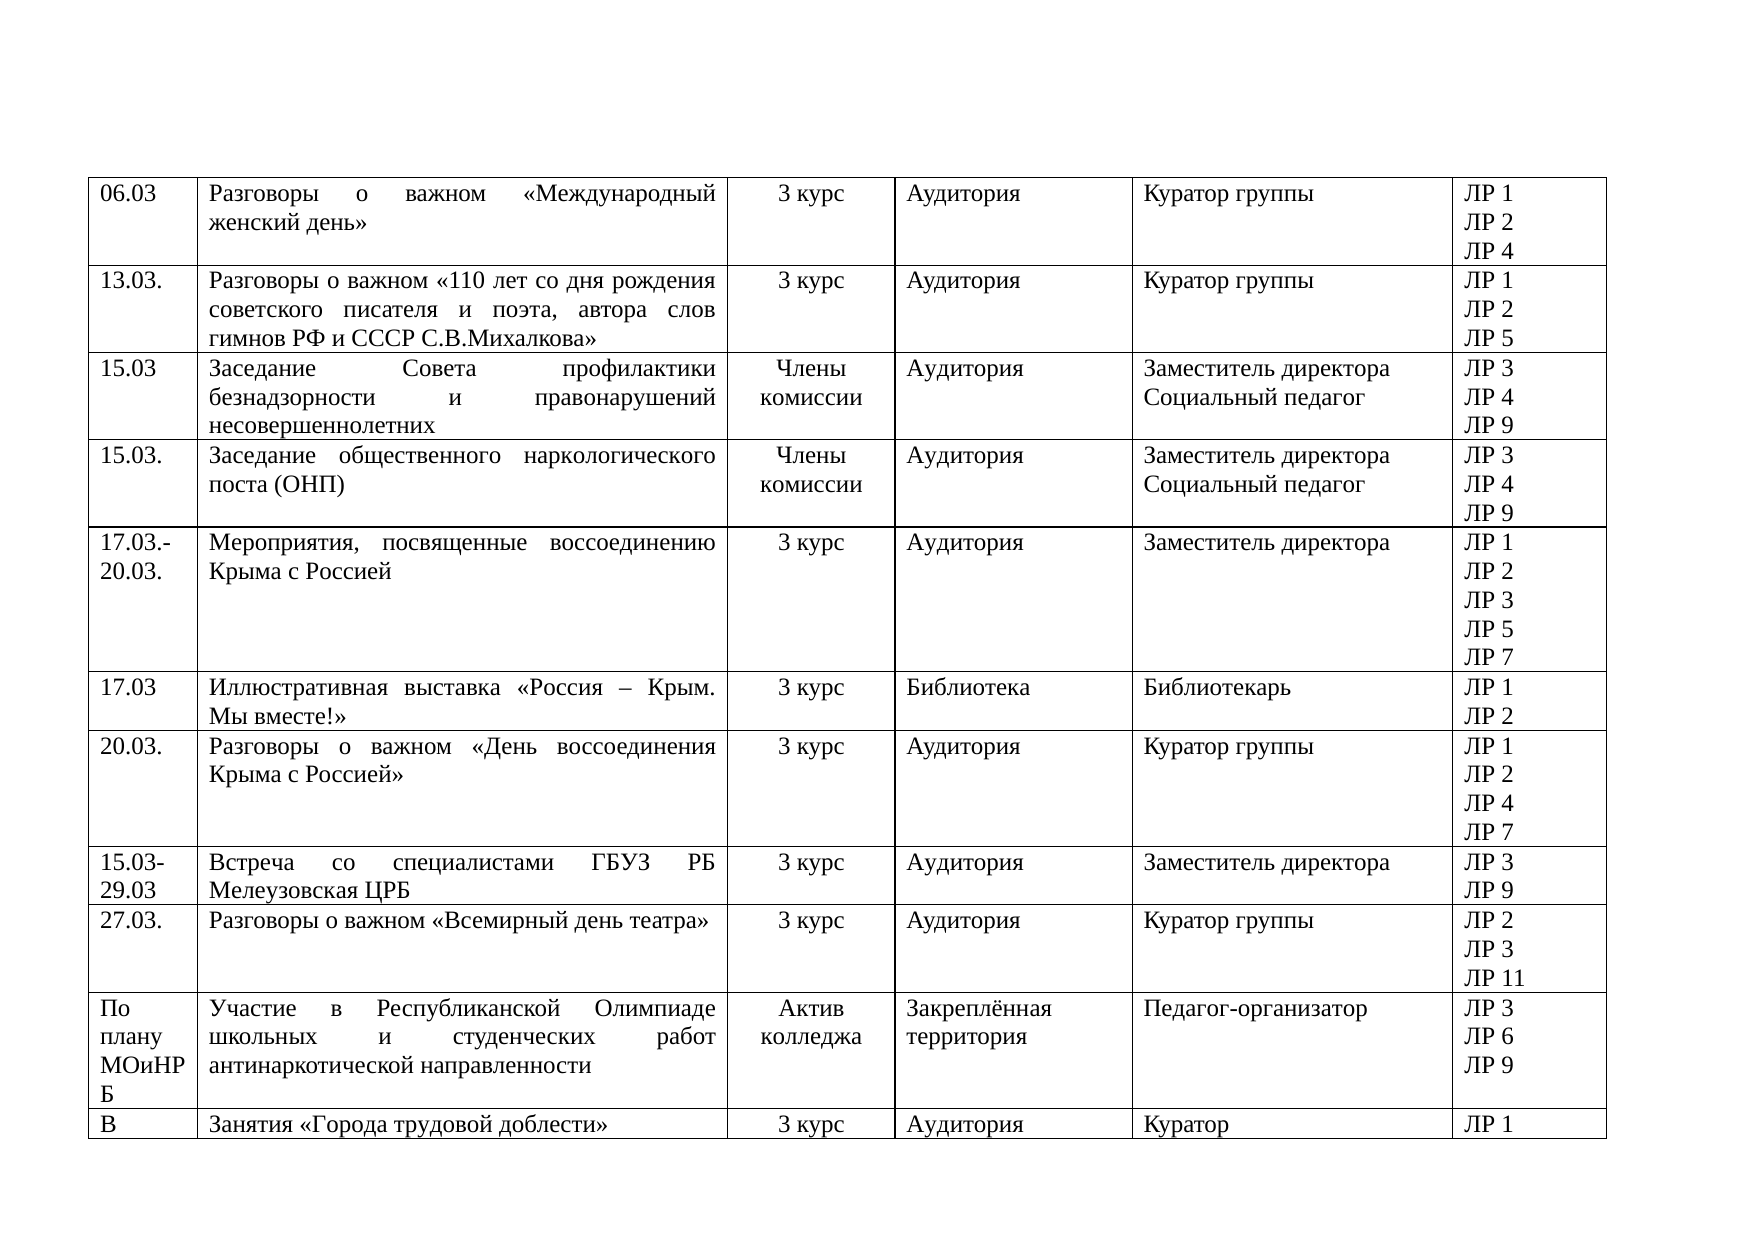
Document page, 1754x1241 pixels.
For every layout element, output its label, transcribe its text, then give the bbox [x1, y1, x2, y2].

table_cell 3 курс [728, 1109, 894, 1137]
table_cell Заместитель директора Социальный педагог [1133, 353, 1452, 439]
table_cell 15.03. [89, 440, 197, 526]
table_cell В течение месяца [89, 1109, 197, 1137]
table_cell ЛР 3 ЛР 6 ЛР 9 [1453, 993, 1606, 1108]
table_cell ЛР 1 ЛР 2 ЛР 3 ЛР 5 ЛР 7 [1453, 528, 1606, 671]
table_cell Иллюстративная выставка «Россия – Крым. Мы вместе!» [198, 672, 727, 730]
table_cell Куратор группы [1133, 266, 1452, 352]
table_cell 06.03 [89, 178, 197, 264]
table_cell ЛР 1 ЛР 2 ЛР 4 [1453, 178, 1606, 264]
table_cell Заместитель директора Социальный педагог [1133, 440, 1452, 526]
table_cell 3 курс [728, 905, 894, 992]
table_cell Педагог-организатор [1133, 993, 1452, 1108]
table_cell ЛР 1 ЛР 2 ЛР 5 [1453, 266, 1606, 352]
table_cell По плану МОиНРБ [89, 993, 197, 1108]
table_cell Встреча со специалистами ГБУЗ РБ Мелеузовская ЦРБ [198, 847, 727, 904]
table_cell Аудитория [896, 353, 1132, 439]
table_cell Члены комиссии [728, 353, 894, 439]
table_cell ЛР 3 ЛР 9 [1453, 847, 1606, 904]
table_cell 3 курс [728, 528, 894, 671]
table_cell Куратор группы [1133, 178, 1452, 264]
table_cell ЛР 3 ЛР 4 ЛР 9 [1453, 440, 1606, 526]
table_cell Куратор [1133, 1109, 1452, 1137]
table_cell Закреплённая территория [896, 993, 1132, 1108]
table_cell Аудитория [896, 905, 1132, 992]
table_cell Заместитель директора [1133, 847, 1452, 904]
table_cell Аудитория [896, 178, 1132, 264]
table_cell Участие в Республиканской Олимпиаде школьных и студенческих работ антинаркотической направленности [198, 993, 727, 1108]
table_cell Аудитория [896, 1109, 1132, 1137]
table_cell Аудитория [896, 847, 1132, 904]
table_cell 3 курс [728, 266, 894, 352]
table_cell Заместитель директора [1133, 528, 1452, 671]
table_cell 20.03. [89, 731, 197, 846]
table_cell Разговоры о важном «День воссоединения Крыма с Россией» [198, 731, 727, 846]
table_cell ЛР 2 ЛР 3 ЛР 11 [1453, 905, 1606, 992]
table_cell Разговоры о важном «Международный женский день» [198, 178, 727, 264]
table_cell 3 курс [728, 672, 894, 730]
table_cell 17.03 [89, 672, 197, 730]
table_cell 15.03-29.03 [89, 847, 197, 904]
table_cell Разговоры о важном «Всемирный день театра» [198, 905, 727, 992]
table_cell 13.03. [89, 266, 197, 352]
table_cell 3 курс [728, 847, 894, 904]
table_cell Аудитория [896, 266, 1132, 352]
table_cell Библиотека [896, 672, 1132, 730]
table_cell Разговоры о важном «110 лет со дня рождения советского писателя и поэта, автора слов гимнов РФ и СССР С.В.Михалкова» [198, 266, 727, 352]
table_cell ЛР 1 ЛР 2 ЛР 4 ЛР 7 [1453, 731, 1606, 846]
table_cell Библиотекарь [1133, 672, 1452, 730]
table_cell Заседание общественного наркологического поста (ОНП) [198, 440, 727, 526]
table_cell 3 курс [728, 731, 894, 846]
table_cell ЛР 1 ЛР 3 ЛР 5 [1453, 1109, 1606, 1137]
table_cell Аудитория [896, 440, 1132, 526]
table_cell 15.03 [89, 353, 197, 439]
table_cell Аудитория [896, 731, 1132, 846]
table_cell 17.03.-20.03. [89, 528, 197, 671]
table_cell Мероприятия, посвященные воссоединению Крыма с Россией [198, 528, 727, 671]
table_cell Члены комиссии [728, 440, 894, 526]
table_cell 27.03. [89, 905, 197, 992]
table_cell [198, 1109, 727, 1137]
table_cell Актив колледжа [728, 993, 894, 1108]
table_cell 3 курс [728, 178, 894, 264]
table_cell Аудитория [896, 528, 1132, 671]
table_cell Куратор группы [1133, 905, 1452, 992]
table_cell ЛР 3 ЛР 4 ЛР 9 [1453, 353, 1606, 439]
table_cell ЛР 1 ЛР 2 [1453, 672, 1606, 730]
table_cell Куратор группы [1133, 731, 1452, 846]
table_cell Заседание Совета профилактики безнадзорности и правонарушений несовершеннолетних [198, 353, 727, 439]
